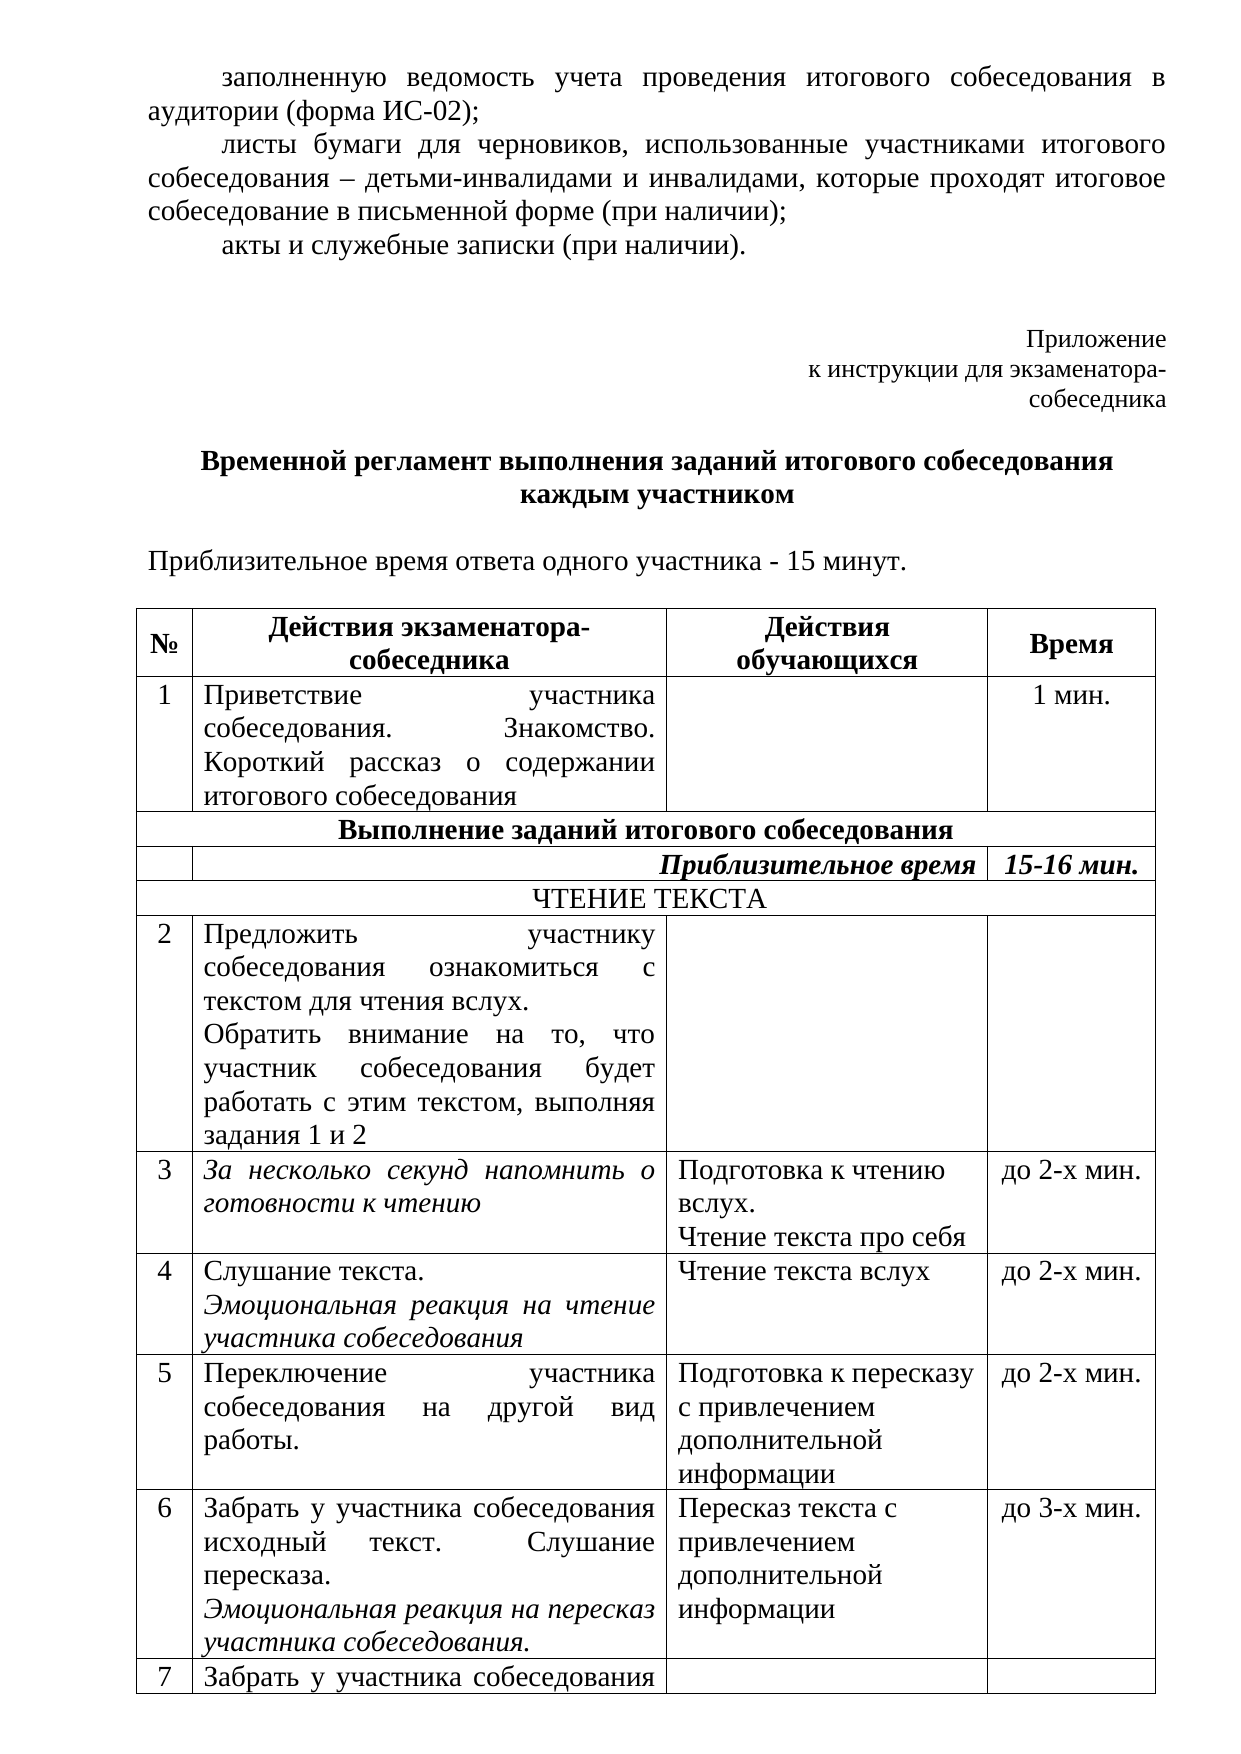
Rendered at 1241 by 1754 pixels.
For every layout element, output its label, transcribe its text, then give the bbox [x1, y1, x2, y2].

table_cell [667, 1659, 987, 1693]
text Временной регламент выполнения заданий итогового собеседования [148, 443, 1167, 476]
table_cell Забрать у участника собеседования исходный текст. Слушание пересказа. Эмоциональная реакция на пересказ участника собеседования. [193, 1490, 666, 1658]
table_cell до 2-х мин. [988, 1355, 1155, 1489]
table_cell Слушание текста. Эмоциональная реакция на чтение участника собеседования [193, 1254, 666, 1354]
text Приблизительное время ответа одного участника - 15 минут. [148, 543, 1167, 577]
table_cell 6 [137, 1490, 192, 1658]
text собеседника [148, 383, 1167, 413]
table_cell Выполнение заданий итогового собеседования [137, 812, 1155, 846]
table_cell 2 [137, 916, 192, 1151]
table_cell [193, 1659, 666, 1693]
text заполненную ведомость учета проведения итогового собеседования в аудитории (форма ИС-02); [148, 59, 1167, 126]
table_cell 1 мин. [988, 677, 1155, 811]
table_cell Приветствие участника собеседования. Знакомство. Короткий рассказ о содержании итогового собеседования [193, 677, 666, 811]
text Приложение [148, 323, 1167, 353]
table_cell до 3-х мин. [988, 1490, 1155, 1658]
table_cell Чтение текста вслух [667, 1254, 987, 1354]
table_cell ЧТЕНИЕ ТЕКСТА [137, 881, 1155, 915]
table_cell Предложить участнику собеседования ознакомиться с текстом для чтения вслух. Обратить внимание на то, что участник собеседования будет работать с этим текстом, выполняя задания 1 и 2 [193, 916, 666, 1151]
table_cell [137, 847, 192, 880]
text к инструкции для экзаменатора- [148, 353, 1167, 383]
table_cell За несколько секунд напомнить о готовности к чтению [193, 1152, 666, 1252]
table_cell Приблизительное время [193, 847, 987, 880]
table_cell 15-16 мин. [988, 847, 1155, 880]
table_cell 1 [137, 677, 192, 811]
table_cell [988, 1659, 1155, 1693]
table_header № [137, 609, 192, 676]
table_cell [667, 916, 987, 1151]
table_header Действия обучающихся [667, 609, 987, 676]
text акты и служебные записки (при наличии). [148, 227, 1167, 260]
table_cell до 2-х мин. [988, 1152, 1155, 1252]
table_header Действия экзаменатора-собеседника [193, 609, 666, 676]
table_cell 7 [137, 1659, 192, 1693]
text листы бумаги для черновиков, использованные участниками итогового собеседования – детьми-инвалидами и инвалидами, которые проходят итоговое собеседование в письменной форме (при наличии); [148, 126, 1167, 227]
table_cell 3 [137, 1152, 192, 1252]
table_header Время [988, 609, 1155, 676]
table_cell Подготовка к чтению вслух. Чтение текста про себя [667, 1152, 987, 1252]
text каждым участником [148, 476, 1167, 510]
table_cell до 2-х мин. [988, 1254, 1155, 1354]
table_cell Переключение участника собеседования на другой вид работы. [193, 1355, 666, 1489]
table_cell Подготовка к пересказу с привлечением дополнительной информации [667, 1355, 987, 1489]
table_cell 4 [137, 1254, 192, 1354]
table_cell [667, 677, 987, 811]
table_cell Пересказ текста с привлечением дополнительной информации [667, 1490, 987, 1658]
table_cell [988, 916, 1155, 1151]
table_cell 5 [137, 1355, 192, 1489]
